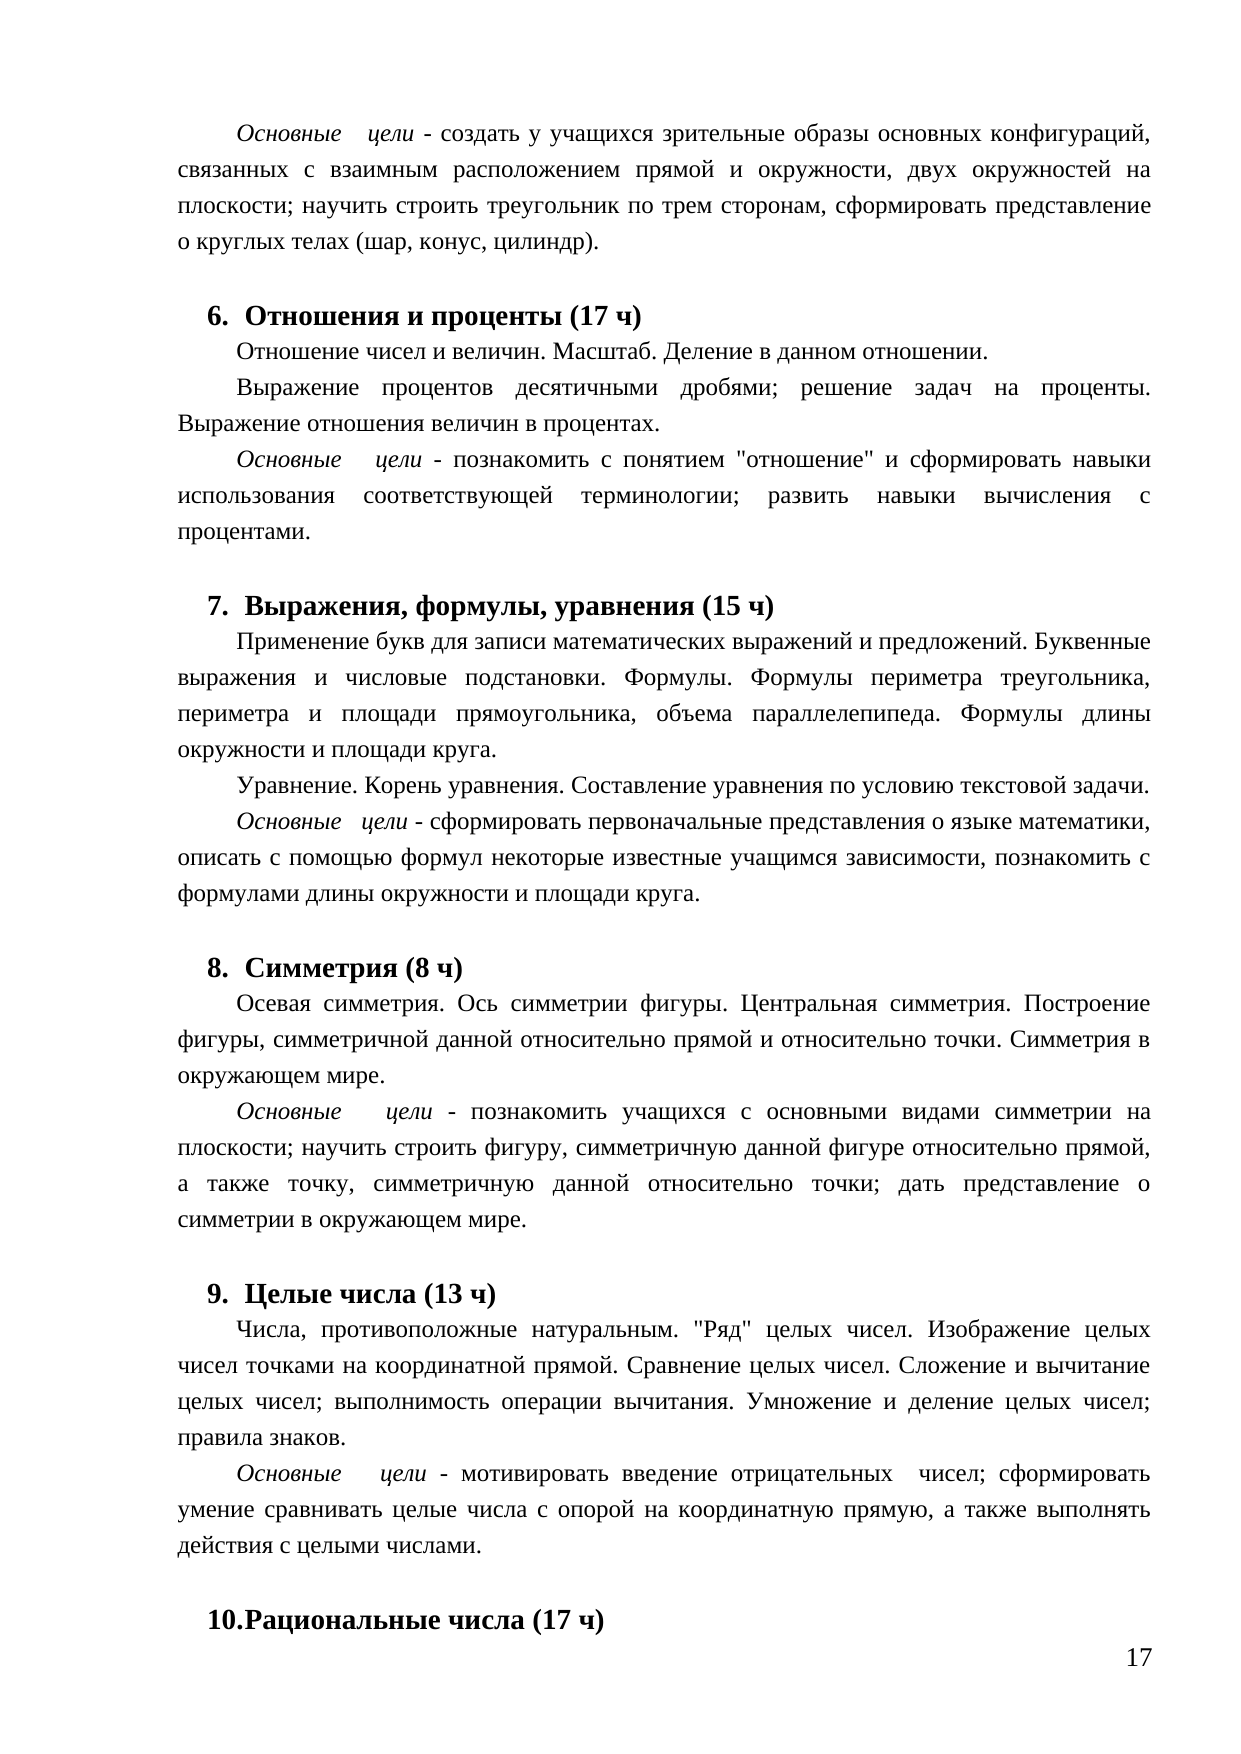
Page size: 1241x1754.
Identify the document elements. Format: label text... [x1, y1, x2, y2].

text Числа, противоположные натуральным. "Ряд" целых чисел. Изображение целых чисел точками на координатной прямой. Сравнение целых чисел. Сложение и вычитание целых чисел; выполнимость операции вычитания. Умножение и деление целых чисел; правила знаков. [177, 1314, 1152, 1451]
text Основные цели - познакомить учащихся с основными видами симметрии на плоскости; научить строить фигуру, симметричную данной фигуре относительно прямой, а также точку, симметричную данной относительно точки; дать представление о симметрии в окружающем мире. [177, 1096, 1152, 1233]
text Применение букв для записи математических выражений и предложений. Буквенные выражения и числовые подстановки. Формулы. Формулы периметра треугольника, периметра и площади прямоугольника, объема параллелепипеда. Формулы длины окружности и площади круга. [177, 626, 1152, 763]
list Целые числа (13 ч) [207, 1276, 1152, 1309]
list Рациональные числа (17 ч) [207, 1602, 1152, 1636]
list Симметрия (8 ч) [207, 950, 1152, 983]
text Основные цели - сформировать первоначальные представления о языке математики, описать с помощью формул некоторые известные учащимся зависимости, познакомить с формулами длины окружности и площади круга. [177, 806, 1152, 907]
text Отношение чисел и величин. Масштаб. Деление в данном отношении. [177, 336, 1152, 365]
text Основные цели - создать у учащихся зрительные образы основных конфигураций, связанных с взаимным расположением прямой и окружности, двух окружностей на плоскости; научить строить треугольник по трем сторонам, сформировать представление о круглых телах (шар, конус, цилиндр). [177, 118, 1152, 255]
list Выражения, формулы, уравнения (15 ч) [207, 588, 1152, 621]
text Уравнение. Корень уравнения. Составление уравнения по условию текстовой задачи. [177, 770, 1152, 799]
text Осевая симметрия. Ось симметрии фигуры. Центральная симметрия. Построение фигуры, симметричной данной относительно прямой и относительно точки. Симметрия в окружающем мире. [177, 988, 1152, 1089]
list Отношения и проценты (17 ч) [207, 298, 1152, 331]
text Выражение процентов десятичными дробями; решение задач на проценты. Выражение отношения величин в процентах. [177, 372, 1152, 437]
text Основные цели - мотивировать введение отрицательных чисел; сформировать умение сравнивать целые числа с опорой на координатную прямую, а также выполнять действия с целыми числами. [177, 1458, 1152, 1559]
text Основные цели - познакомить с понятием "отношение" и сформировать навыки использования соответствующей терминологии; развить навыки вычисления с процентами. [177, 444, 1152, 545]
